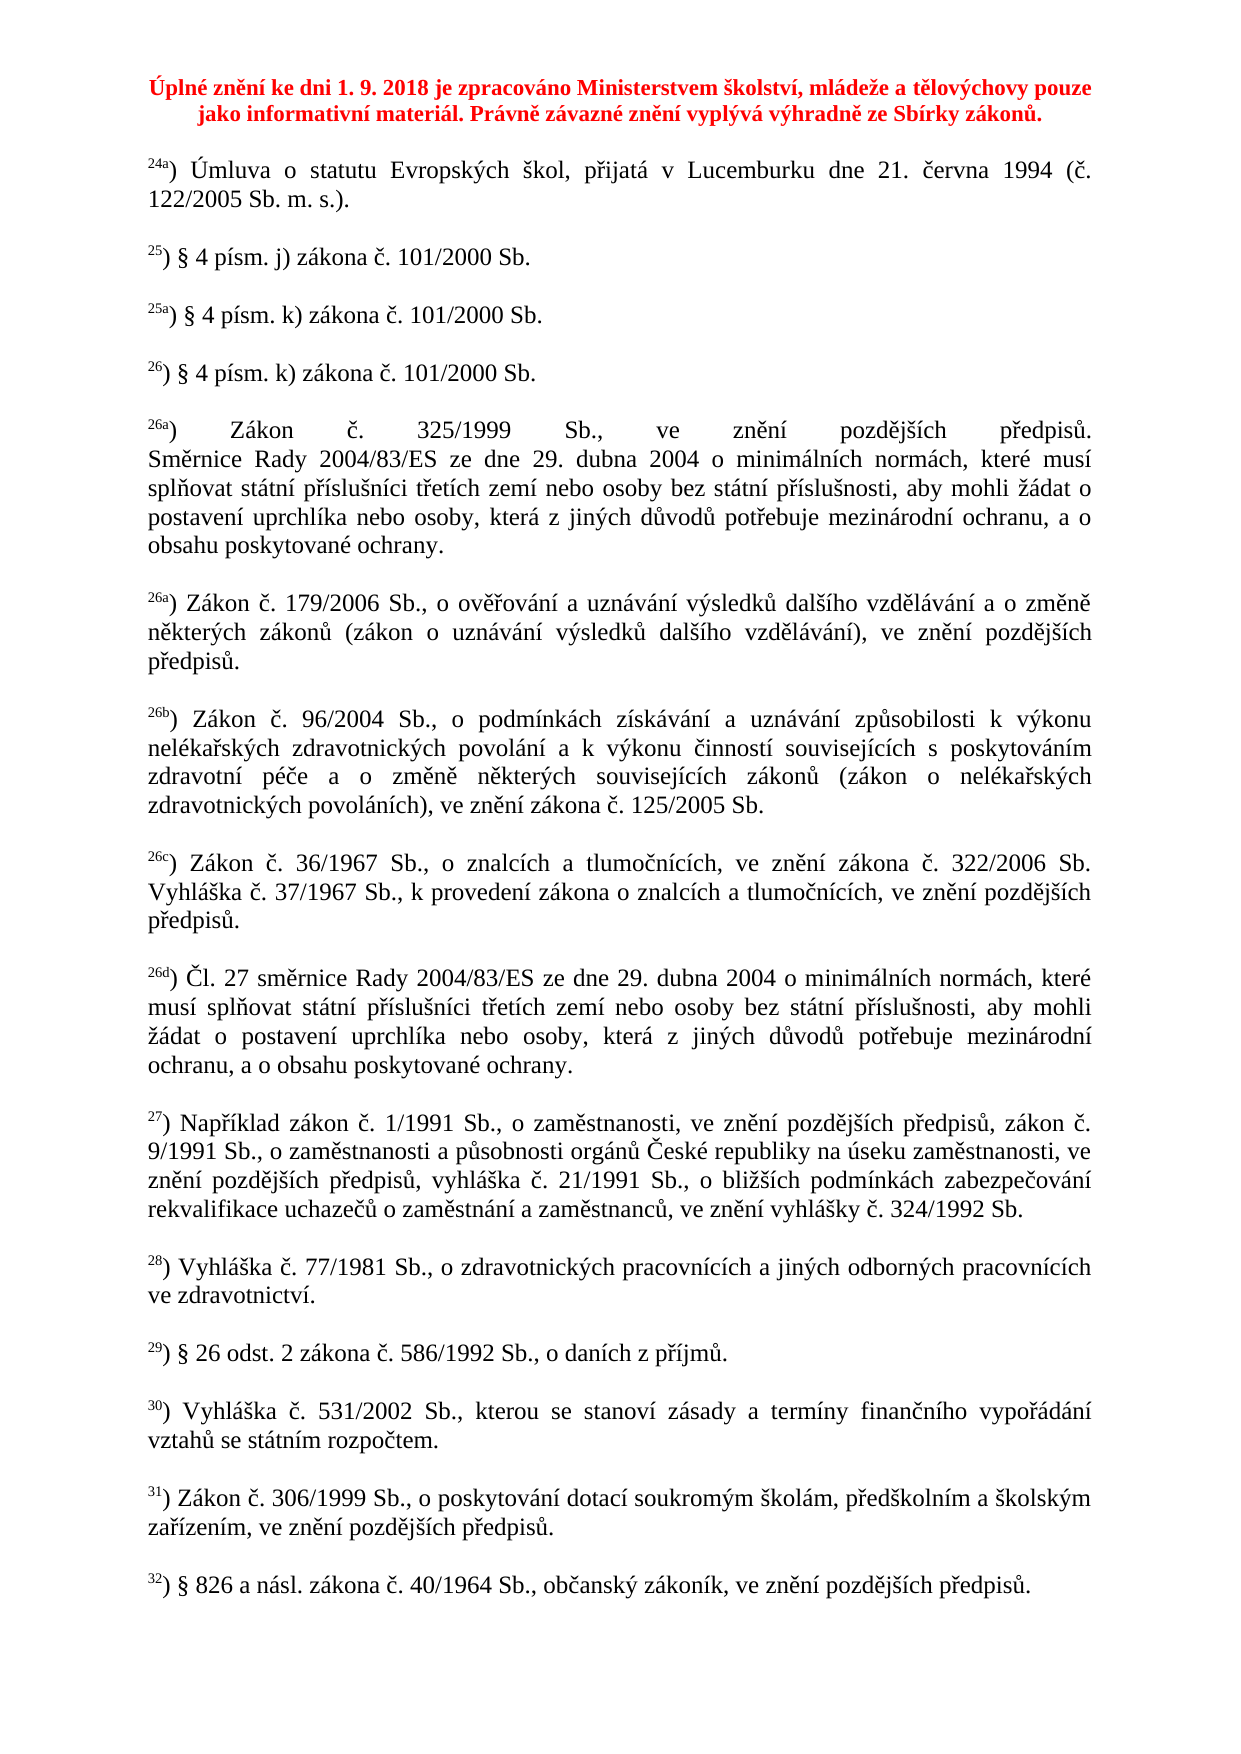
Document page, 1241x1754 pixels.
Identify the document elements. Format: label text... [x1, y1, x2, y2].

text 27) Například zákon č. 1/1991 Sb., o zaměstnanosti, ve znění pozdějších předpisů, zákon č. 9/1991 Sb., o zaměstnanosti a působnosti orgánů České republiky na úseku zaměstnanosti, ve znění pozdějších předpisů, vyhláška č. 21/1991 Sb., o bližších podmínkách zabezpečování rekvalifikace uchazečů o zaměstnání a zaměstnanců, ve znění vyhlášky č. 324/1992 Sb. [148, 1108, 1093, 1223]
text 29) § 26 odst. 2 zákona č. 586/1992 Sb., o daních z příjmů. [148, 1338, 1093, 1367]
text 26a) Zákon č. 325/1999 Sb., ve znění pozdějších předpisů. Směrnice Rady 2004/83/ES ze dne 29. dubna 2004 o minimálních normách, které musí splňovat státní příslušníci třetích zemí nebo osoby bez státní příslušnosti, aby mohli žádat o postavení uprchlíka nebo osoby, která z jiných důvodů potřebuje mezinárodní ochranu, a o obsahu poskytované ochrany. [148, 416, 1093, 559]
text 25a) § 4 písm. k) zákona č. 101/2000 Sb. [148, 300, 1093, 328]
text 30) Vyhláška č. 531/2002 Sb., kterou se stanoví zásady a termíny finančního vypořádání vztahů se státním rozpočtem. [148, 1396, 1093, 1454]
text 26) § 4 písm. k) zákona č. 101/2000 Sb. [148, 358, 1093, 386]
text 26d) Čl. 27 směrnice Rady 2004/83/ES ze dne 29. dubna 2004 o minimálních normách, které musí splňovat státní příslušníci třetích zemí nebo osoby bez státní příslušnosti, aby mohli žádat o postavení uprchlíka nebo osoby, která z jiných důvodů potřebuje mezinárodní ochranu, a o obsahu poskytované ochrany. [148, 963, 1093, 1078]
text 25) § 4 písm. j) zákona č. 101/2000 Sb. [148, 242, 1093, 271]
text 32) § 826 a násl. zákona č. 40/1964 Sb., občanský zákoník, ve znění pozdějších předpisů. [148, 1570, 1093, 1598]
text 31) Zákon č. 306/1999 Sb., o poskytování dotací soukromým školám, předškolním a školským zařízením, ve znění pozdějších předpisů. [148, 1483, 1093, 1541]
text 28) Vyhláška č. 77/1981 Sb., o zdravotnických pracovnících a jiných odborných pracovnících ve zdravotnictví. [148, 1252, 1093, 1309]
text 24a) Úmluva o statutu Evropských škol, přijatá v Lucemburku dne 21. června 1994 (č. 122/2005 Sb. m. s.). [148, 155, 1093, 213]
text 26c) Zákon č. 36/1967 Sb., o znalcích a tlumočnících, ve znění zákona č. 322/2006 Sb. Vyhláška č. 37/1967 Sb., k provedení zákona o znalcích a tlumočnících, ve znění pozdějších předpisů. [148, 848, 1093, 934]
text 26a) Zákon č. 179/2006 Sb., o ověřování a uznávání výsledků dalšího vzdělávání a o změně některých zákonů (zákon o uznávání výsledků dalšího vzdělávání), ve znění pozdějších předpisů. [148, 588, 1093, 675]
text 26b) Zákon č. 96/2004 Sb., o podmínkách získávání a uznávání způsobilosti k výkonu nelékařských zdravotnických povolání a k výkonu činností souvisejících s poskytováním zdravotní péče a o změně některých souvisejících zákonů (zákon o nelékařských zdravotnických povoláních), ve znění zákona č. 125/2005 Sb. [148, 704, 1093, 819]
